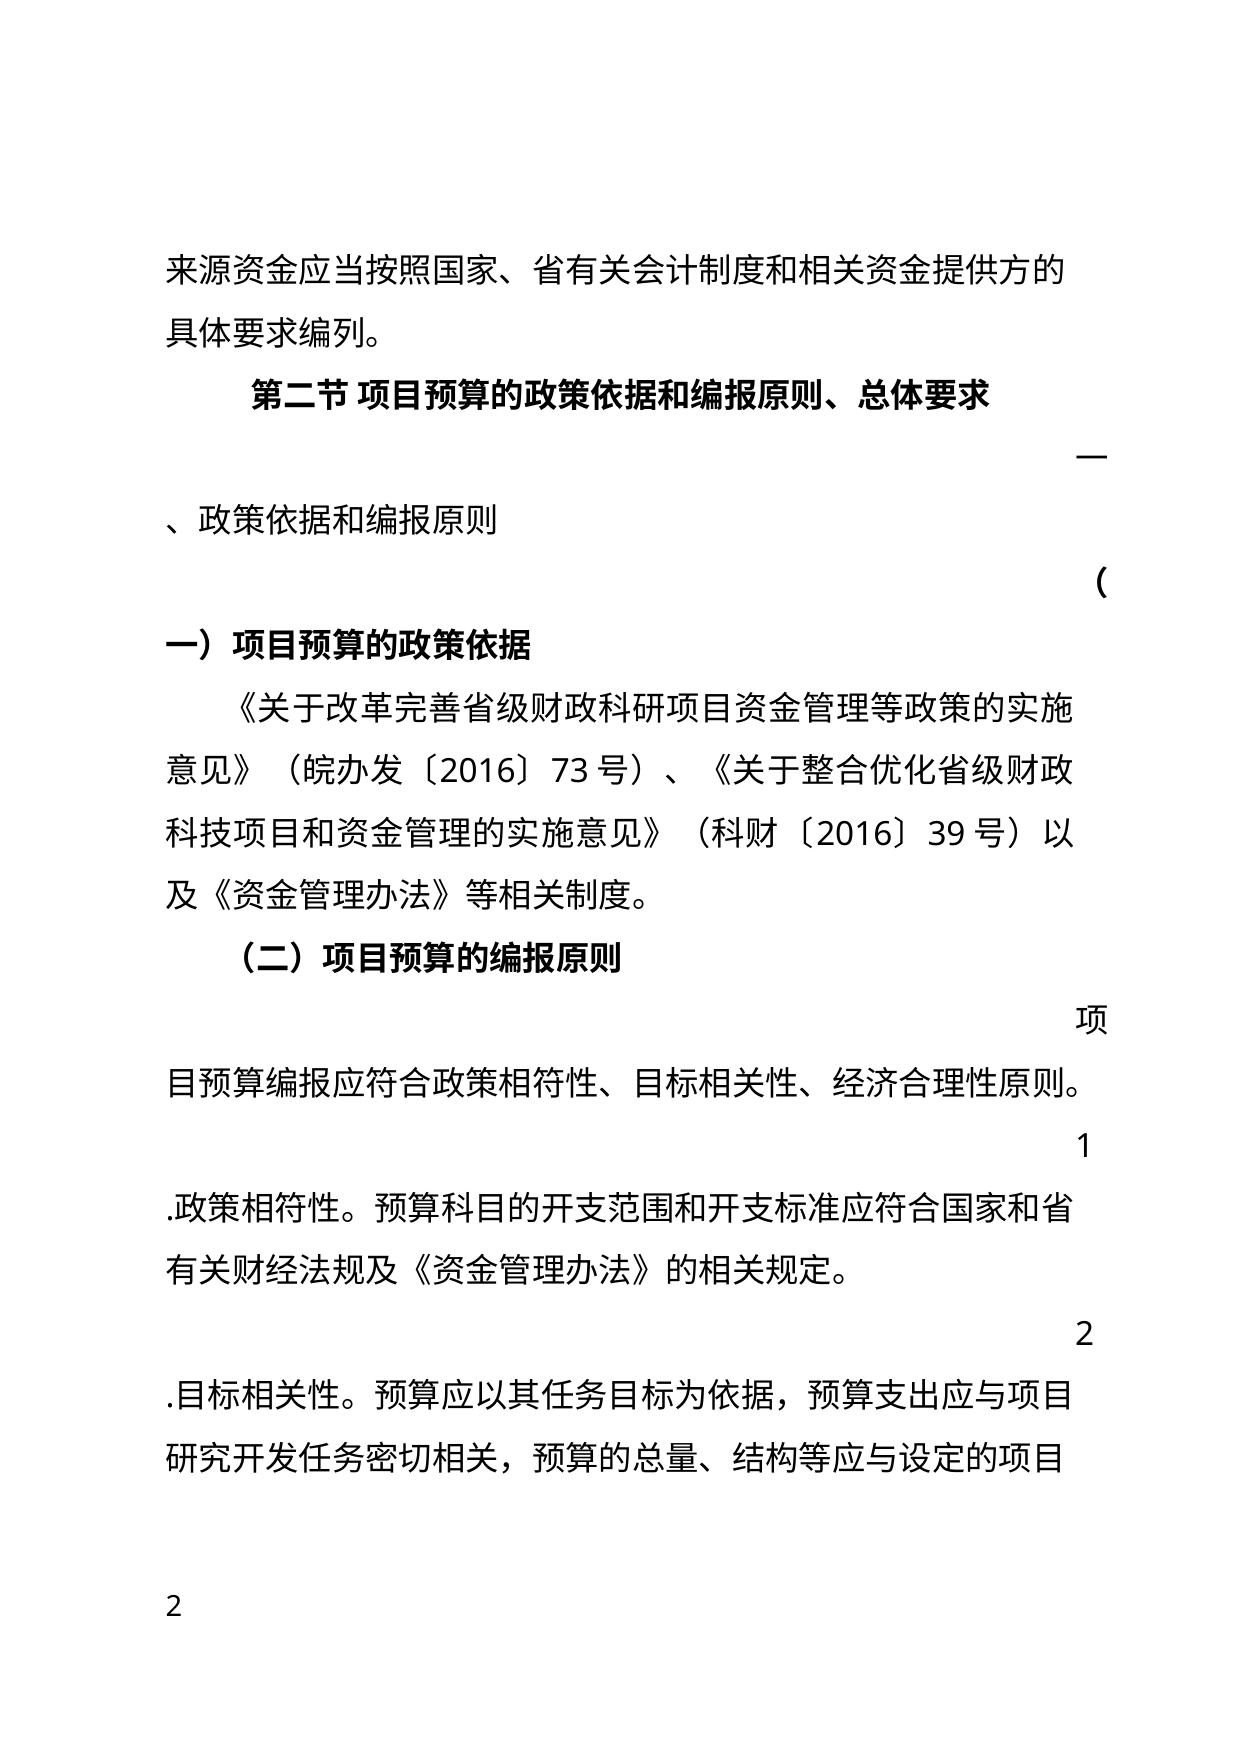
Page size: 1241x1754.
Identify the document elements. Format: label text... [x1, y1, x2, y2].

text （二）项目预算的编报原则 [165, 920, 1075, 983]
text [165, 1295, 1075, 1483]
text 一、政策依据和编报原则 [165, 420, 1075, 545]
text 1.政策相符性。预算科目的开支范围和开支标准应符合国家和省有关财经法规及《资金管理办法》的相关规定。 [165, 1108, 1075, 1295]
text 项目预算编报应符合政策相符性、目标相关性、经济合理性原则。 [165, 983, 1075, 1108]
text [165, 233, 1075, 358]
text 《关于改革完善省级财政科研项目资金管理等政策的实施意见》（皖办发〔2016〕73号）、《关于整合优化省级财政科技项目和资金管理的实施意见》（科财〔2016〕39号）以及《资金管理办法》等相关制度。 [165, 670, 1075, 920]
text 第二节 项目预算的政策依据和编报原则、总体要求 [165, 358, 1075, 420]
text （一）项目预算的政策依据 [165, 545, 1075, 670]
